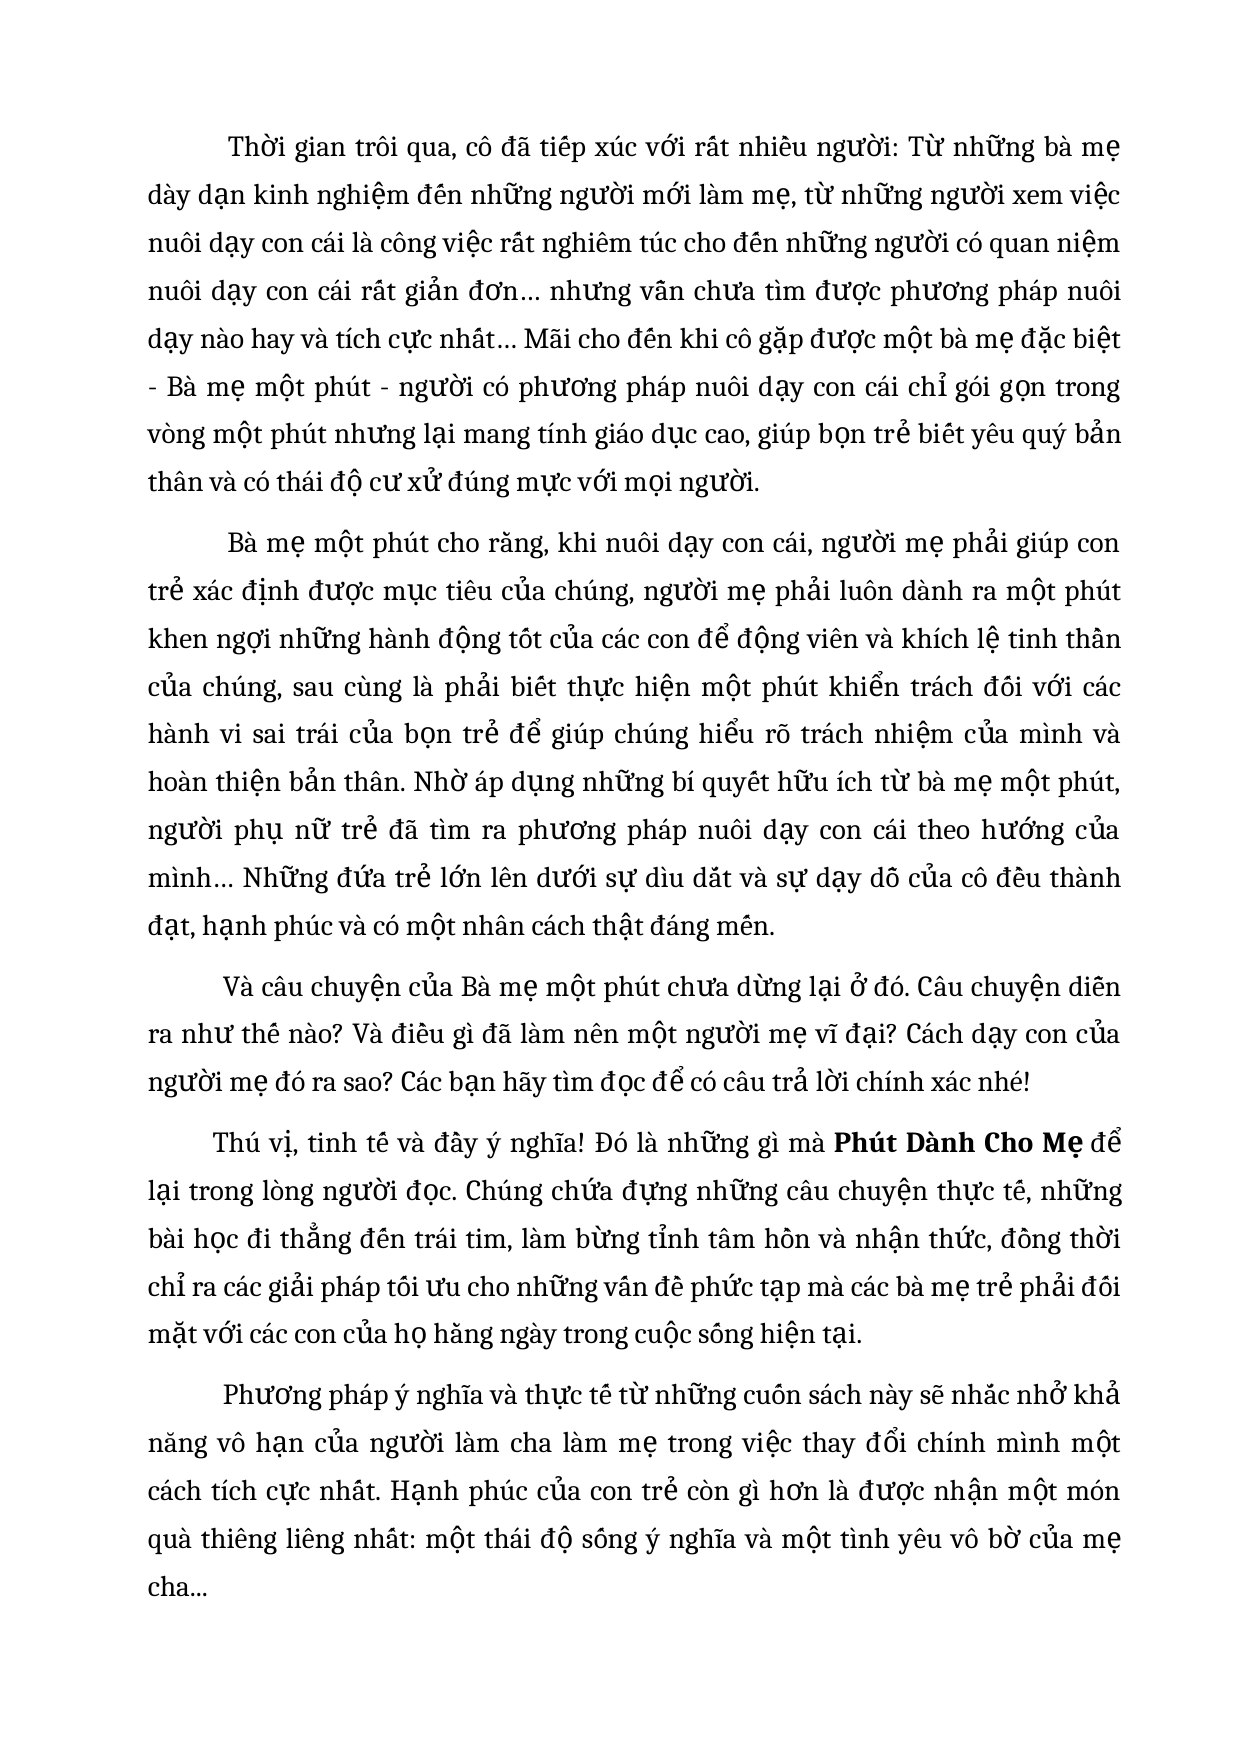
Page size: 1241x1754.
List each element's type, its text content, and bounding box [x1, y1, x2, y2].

text Thú vị, tinh tế và đầy ý nghĩa! Đó là những gì mà Phút Dành Cho Mẹ để lại trong lòng người đọc. Chúng chứa đựng những câu chuyện thực tế, những bài học đi thẳng đến trái tim, làm bừng tỉnh tâm hồn và nhận thức, đồng thời chỉ ra các giải pháp tối ưu cho những vấn đề phức tạp mà các bà mẹ trẻ phải đối mặt với các con của họ hằng ngày trong cuộc sống hiện tại. [148, 1114, 1122, 1353]
text Bà mẹ một phút cho rằng, khi nuôi dạy con cái, người mẹ phải giúp con trẻ xác định được mục tiêu của chúng, người mẹ phải luôn dành ra một phút khen ngợi những hành động tốt của các con để động viên và khích lệ tinh thần của chúng, sau cùng là phải biết thực hiện một phút khiển trách đối với các hành vi sai trái của bọn trẻ để giúp chúng hiểu rõ trách nhiệm của mình và hoàn thiện bản thân. Nhờ áp dụng những bí quyết hữu ích từ bà mẹ một phút, người phụ nữ trẻ đã tìm ra phương pháp nuôi dạy con cái theo hướng của mình… Những đứa trẻ lớn lên dưới sự dìu dắt và sự dạy dỗ của cô đều thành đạt, hạnh phúc và có một nhân cách thật đáng mến. [148, 514, 1122, 945]
text Thời gian trôi qua, cô đã tiếp xúc với rất nhiều người: Từ những bà mẹ dày dạn kinh nghiệm đến những người mới làm mẹ, từ những người xem việc nuôi dạy con cái là công việc rất nghiêm túc cho đến những người có quan niệm nuôi dạy con cái rất giản đơn… nhưng vẫn chưa tìm được phương pháp nuôi dạy nào hay và tích cực nhất… Mãi cho đến khi cô gặp được một bà mẹ đặc biệt - Bà mẹ một phút - người có phương pháp nuôi dạy con cái chỉ gói gọn trong vòng một phút nhưng lại mang tính giáo dục cao, giúp bọn trẻ biết yêu quý bản thân và có thái độ cư xử đúng mực với mọi người. [148, 118, 1122, 501]
text Và câu chuyện của Bà mẹ một phút chưa dừng lại ở đó. Câu chuyện diễn ra như thế nào? Và điều gì đã làm nên một người mẹ vĩ đại? Cách dạy con của người mẹ đó ra sao? Các bạn hãy tìm đọc để có câu trả lời chính xác nhé! [148, 958, 1122, 1101]
text Phương pháp ý nghĩa và thực tế từ những cuốn sách này sẽ nhắc nhở khả năng vô hạn của người làm cha làm mẹ trong việc thay đổi chính mình một cách tích cực nhất. Hạnh phúc của con trẻ còn gì hơn là được nhận một món quà thiêng liêng nhất: một thái độ sống ý nghĩa và một tình yêu vô bờ của mẹ cha... [148, 1366, 1122, 1606]
